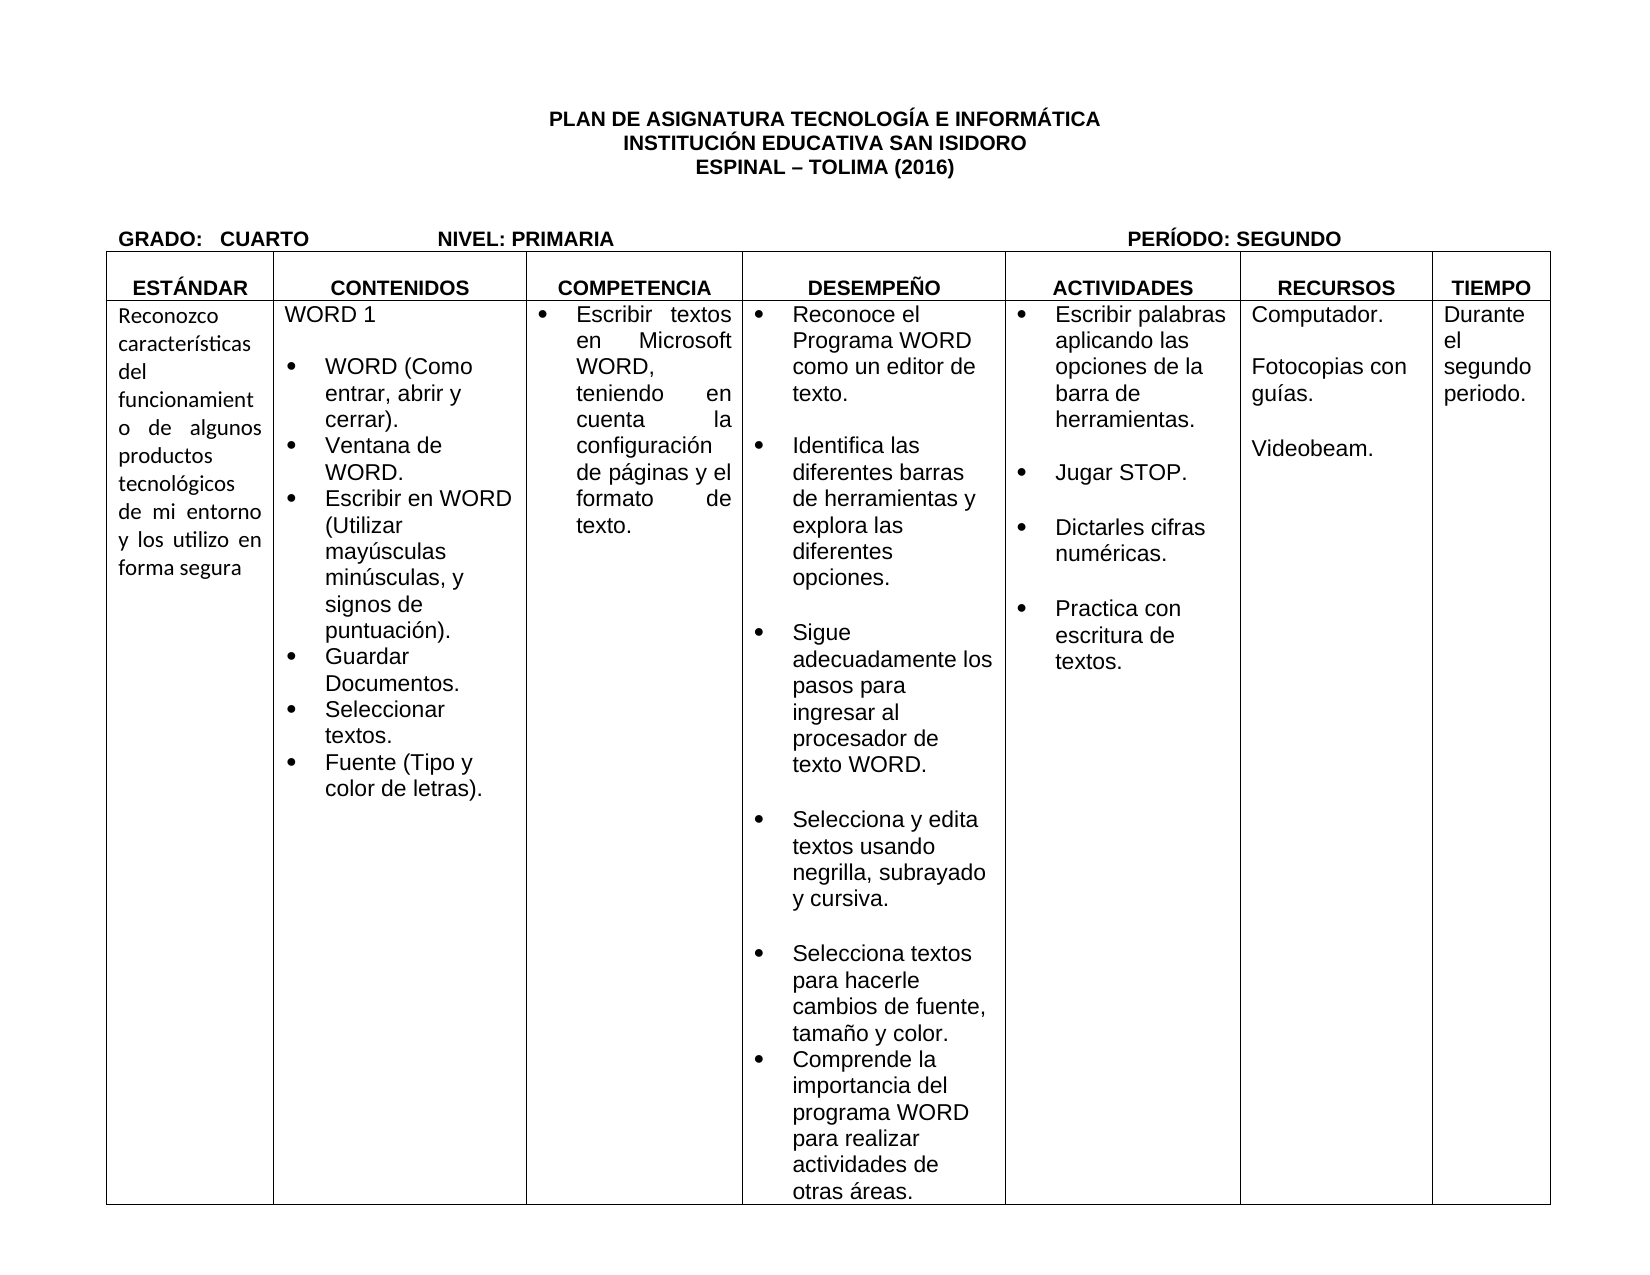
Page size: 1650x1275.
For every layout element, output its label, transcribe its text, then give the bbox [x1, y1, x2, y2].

table_header DESEMPEÑO [743, 252, 1005, 300]
text PLAN DE ASIGNATURA TECNOLOGÍA E INFORMÁTICA [118, 107, 1532, 131]
table_header CONTENIDOS [274, 252, 526, 300]
table_cell Durante el segundo periodo. [1433, 301, 1550, 1204]
table_header ACTIVIDADES [1006, 252, 1240, 300]
table_header TIEMPO [1433, 252, 1550, 300]
table_header RECURSOS [1241, 252, 1432, 300]
table_cell Reconozco características del funcionamiento de algunos productos tecnológicos de mi entorno y los utilizo en forma segura [107, 301, 273, 1204]
text INSTITUCIÓN EDUCATIVA SAN ISIDORO [118, 131, 1532, 155]
table_cell Escribir palabras aplicando las opciones de la barra de herramientas. Jugar STOP. Dictarles cifras numéricas. Practica con escritura de textos. [1006, 301, 1240, 1204]
table_cell Escribir textos en Microsoft WORD, teniendo en cuenta la configuración de páginas y el formato de texto. [527, 301, 742, 1204]
table_cell WORD 1 WORD (Como entrar, abrir y cerrar). Ventana de WORD. Escribir en WORD (Utilizar mayúsculas minúsculas, y signos de puntuación). Guardar Documentos. Seleccionar textos. Fuente (Tipo y color de letras). [274, 301, 526, 1204]
text GRADO: CUARTO NIVEL: PRIMARIA PERÍODO: SEGUNDO [118, 227, 1532, 251]
table_cell Reconoce el Programa WORD como un editor de texto. Identifica las diferentes barras de herramientas y explora las diferentes opciones. Sigue adecuadamente los pasos para ingresar al procesador de texto WORD. Selecciona y edita textos usando negrilla, subrayado y cursiva. Selecciona textos para hacerle cambios de fuente, tamaño y color. Comprende la importancia del programa WORD para realizar actividades de otras áreas. [743, 301, 1005, 1204]
table_header COMPETENCIA [527, 252, 742, 300]
text ESPINAL – TOLIMA (2016) [118, 155, 1532, 179]
table_header ESTÁNDAR [107, 252, 273, 300]
table_cell Computador. Fotocopias con guías. Videobeam. [1241, 301, 1432, 1204]
